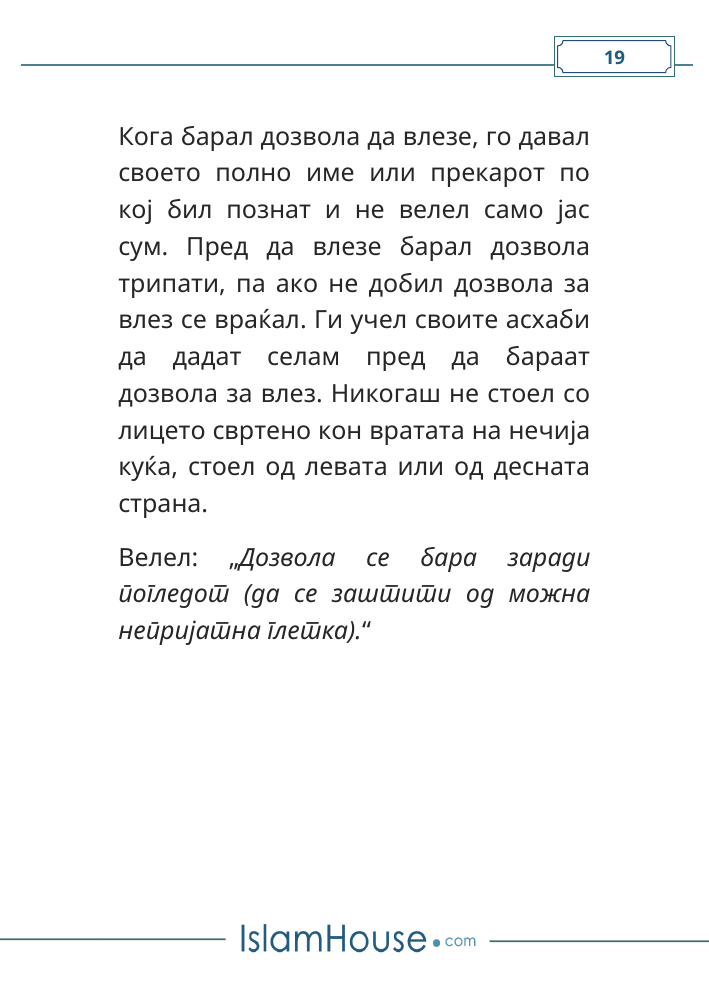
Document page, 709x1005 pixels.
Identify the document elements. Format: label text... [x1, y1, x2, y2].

text Кога барал дозвола да влезе, го давал своето полно име или прекарот по кој бил познат и не велел само јас сум. Пред да влезе барал дозвола трипати, па ако не добил дозвола за влез се враќал. Ги учел своите асхаби да дадат селам пред да бараат дозвола за влез. Никогаш не стоел со лицето свртено кон вратата на нечија куќа, стоел од левата или од десната страна. [118, 118, 591, 520]
picture [0, 918, 226, 956]
text Велел: „Дозвола се бара заради погледот (да се заштити од можна непријатна глетка).“ [118, 539, 591, 647]
picture [233, 919, 709, 959]
